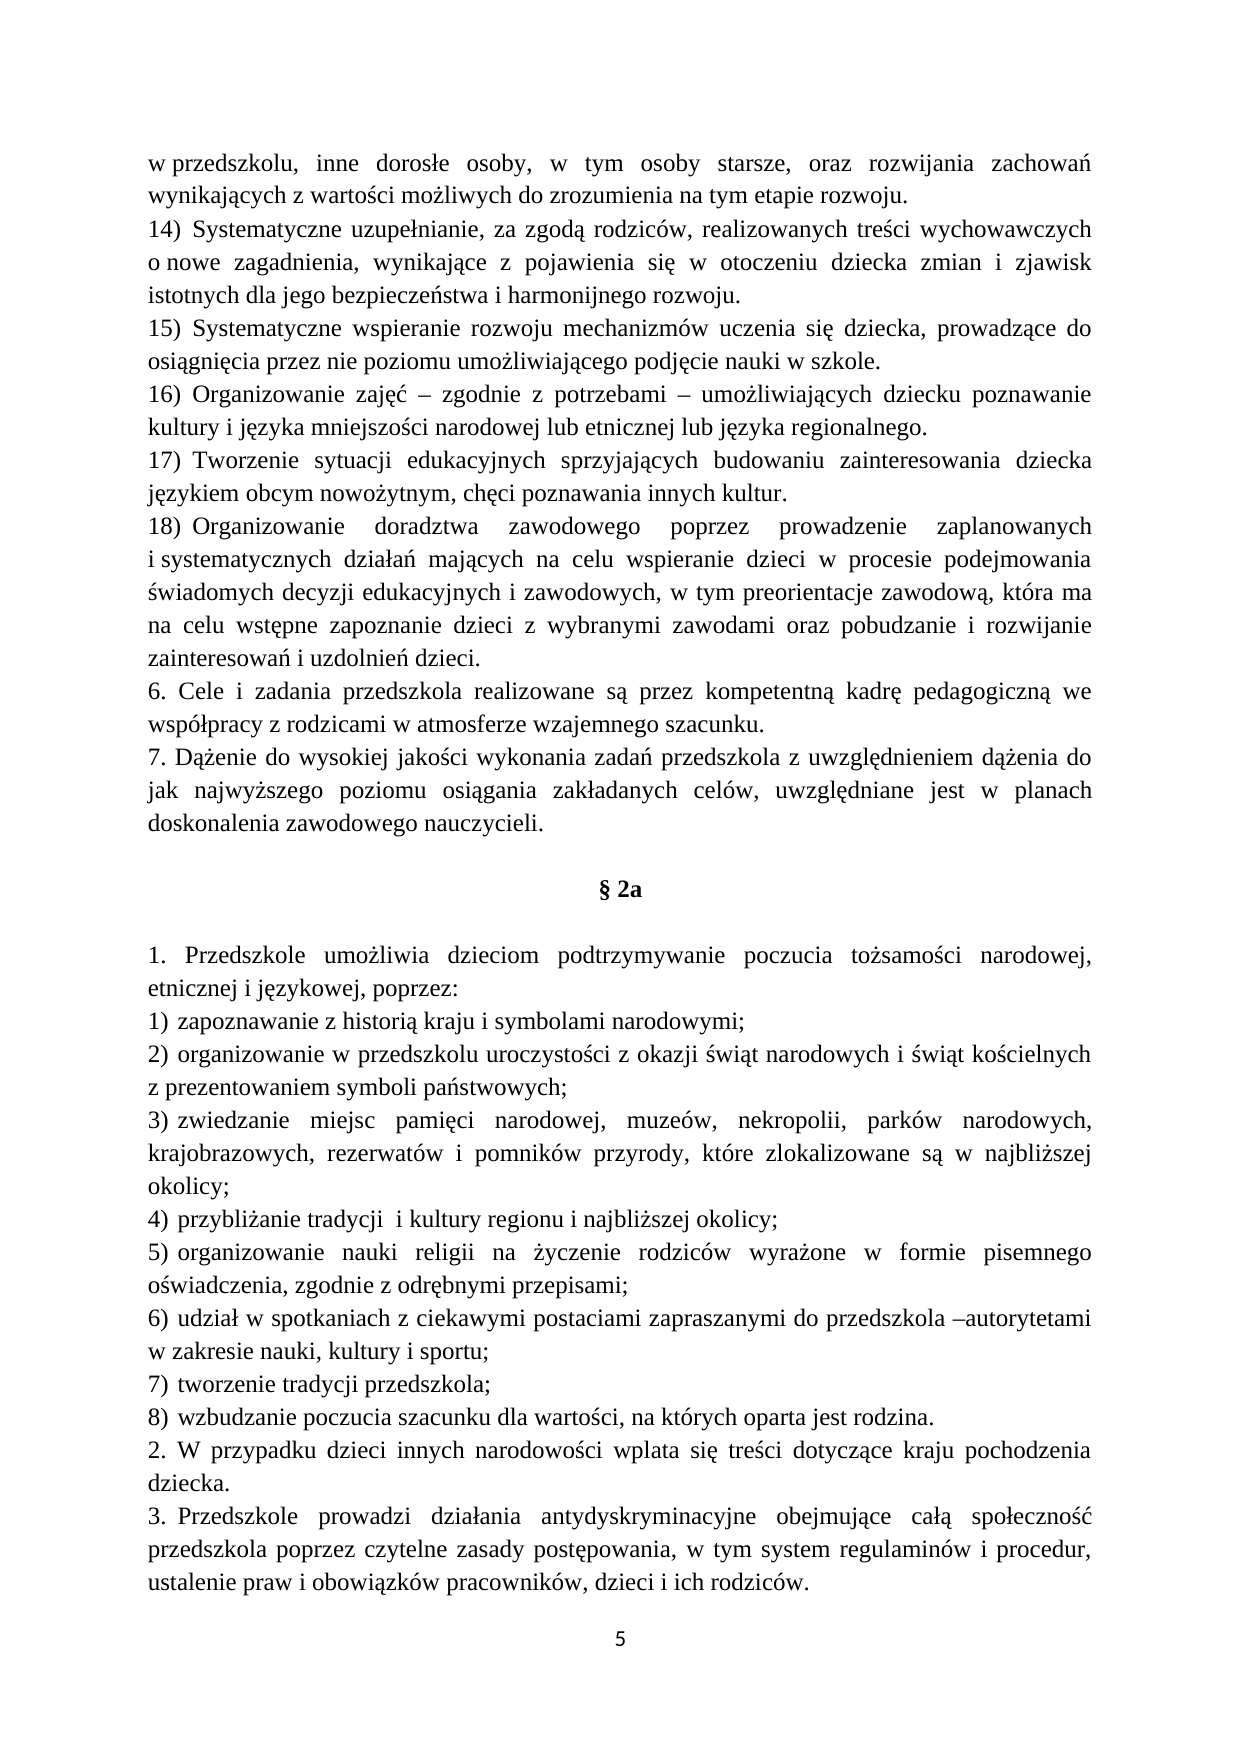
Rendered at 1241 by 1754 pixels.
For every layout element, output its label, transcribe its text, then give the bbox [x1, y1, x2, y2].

list Organizowanie zajęć – zgodnie z potrzebami – umożliwiających dziecku poznawanie kultury i języka mniejszości narodowej lub etnicznej lub języka regionalnego. [148, 379, 1093, 441]
text 8) wzbudzanie poczucia szacunku dla wartości, na których oparta jest rodzina. [148, 1402, 1093, 1431]
text 7) tworzenie tradycji przedszkola; [148, 1369, 1093, 1398]
list Organizowanie doradztwa zawodowego poprzez prowadzenie zaplanowanych i systematycznych działań mających na celu wspieranie dzieci w procesie podejmowania świadomych decyzji edukacyjnych i zawodowych, w tym preorientacje zawodową, która ma na celu wstępne zapoznanie dzieci z wybranymi zawodami oraz pobudzanie i rozwijanie zainteresowań i uzdolnień dzieci. [148, 511, 1093, 672]
text 3. Przedszkole prowadzi działania antydyskryminacyjne obejmujące całą społeczność przedszkola poprzez czytelne zasady postępowania, w tym system regulaminów i procedur, ustalenie praw i obowiązków pracowników, dzieci i ich rodziców. [148, 1501, 1093, 1596]
text 3) zwiedzanie miejsc pamięci narodowej, muzeów, nekropolii, parków narodowych, krajobrazowych, rezerwatów i pomników przyrody, które zlokalizowane są w najbliższej okolicy; [148, 1105, 1093, 1200]
text 2. W przypadku dzieci innych narodowości wplata się treści dotyczące kraju pochodzenia dziecka. [148, 1435, 1093, 1497]
text § 2a [148, 874, 1093, 903]
list Systematyczne wspieranie rozwoju mechanizmów uczenia się dziecka, prowadzące do osiągnięcia przez nie poziomu umożliwiającego podjęcie nauki w szkole. [148, 313, 1093, 374]
text 1) zapoznawanie z historią kraju i symbolami narodowymi; [148, 1006, 1093, 1035]
text 2) organizowanie w przedszkolu uroczystości z okazji świąt narodowych i świąt kościelnych z prezentowaniem symboli państwowych; [148, 1039, 1093, 1101]
text 6. Cele i zadania przedszkola realizowane są przez kompetentną kadrę pedagogiczną we współpracy z rodzicami w atmosferze wzajemnego szacunku. [148, 676, 1093, 738]
text 6) udział w spotkaniach z ciekawymi postaciami zapraszanymi do przedszkola –autorytetami w zakresie nauki, kultury i sportu; [148, 1303, 1093, 1365]
text 7. Dążenie do wysokiej jakości wykonania zadań przedszkola z uwzględnieniem dążenia do jak najwyższego poziomu osiągania zakładanych celów, uwzględniane jest w planach doskonalenia zawodowego nauczycieli. [148, 742, 1093, 837]
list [148, 148, 1093, 209]
list Tworzenie sytuacji edukacyjnych sprzyjających budowaniu zainteresowania dziecka językiem obcym nowożytnym, chęci poznawania innych kultur. [148, 445, 1093, 507]
text 4) przybliżanie tradycji i kultury regionu i najbliższej okolicy; [148, 1204, 1093, 1233]
list Systematyczne uzupełnianie, za zgodą rodziców, realizowanych treści wychowawczych o nowe zagadnienia, wynikające z pojawienia się w otoczeniu dziecka zmian i zjawisk istotnych dla jego bezpieczeństwa i harmonijnego rozwoju. [148, 214, 1093, 308]
text 1. Przedszkole umożliwia dzieciom podtrzymywanie poczucia tożsamości narodowej, etnicznej i językowej, poprzez: [148, 940, 1093, 1002]
text 5) organizowanie nauki religii na życzenie rodziców wyrażone w formie pisemnego oświadczenia, zgodnie z odrębnymi przepisami; [148, 1237, 1093, 1299]
